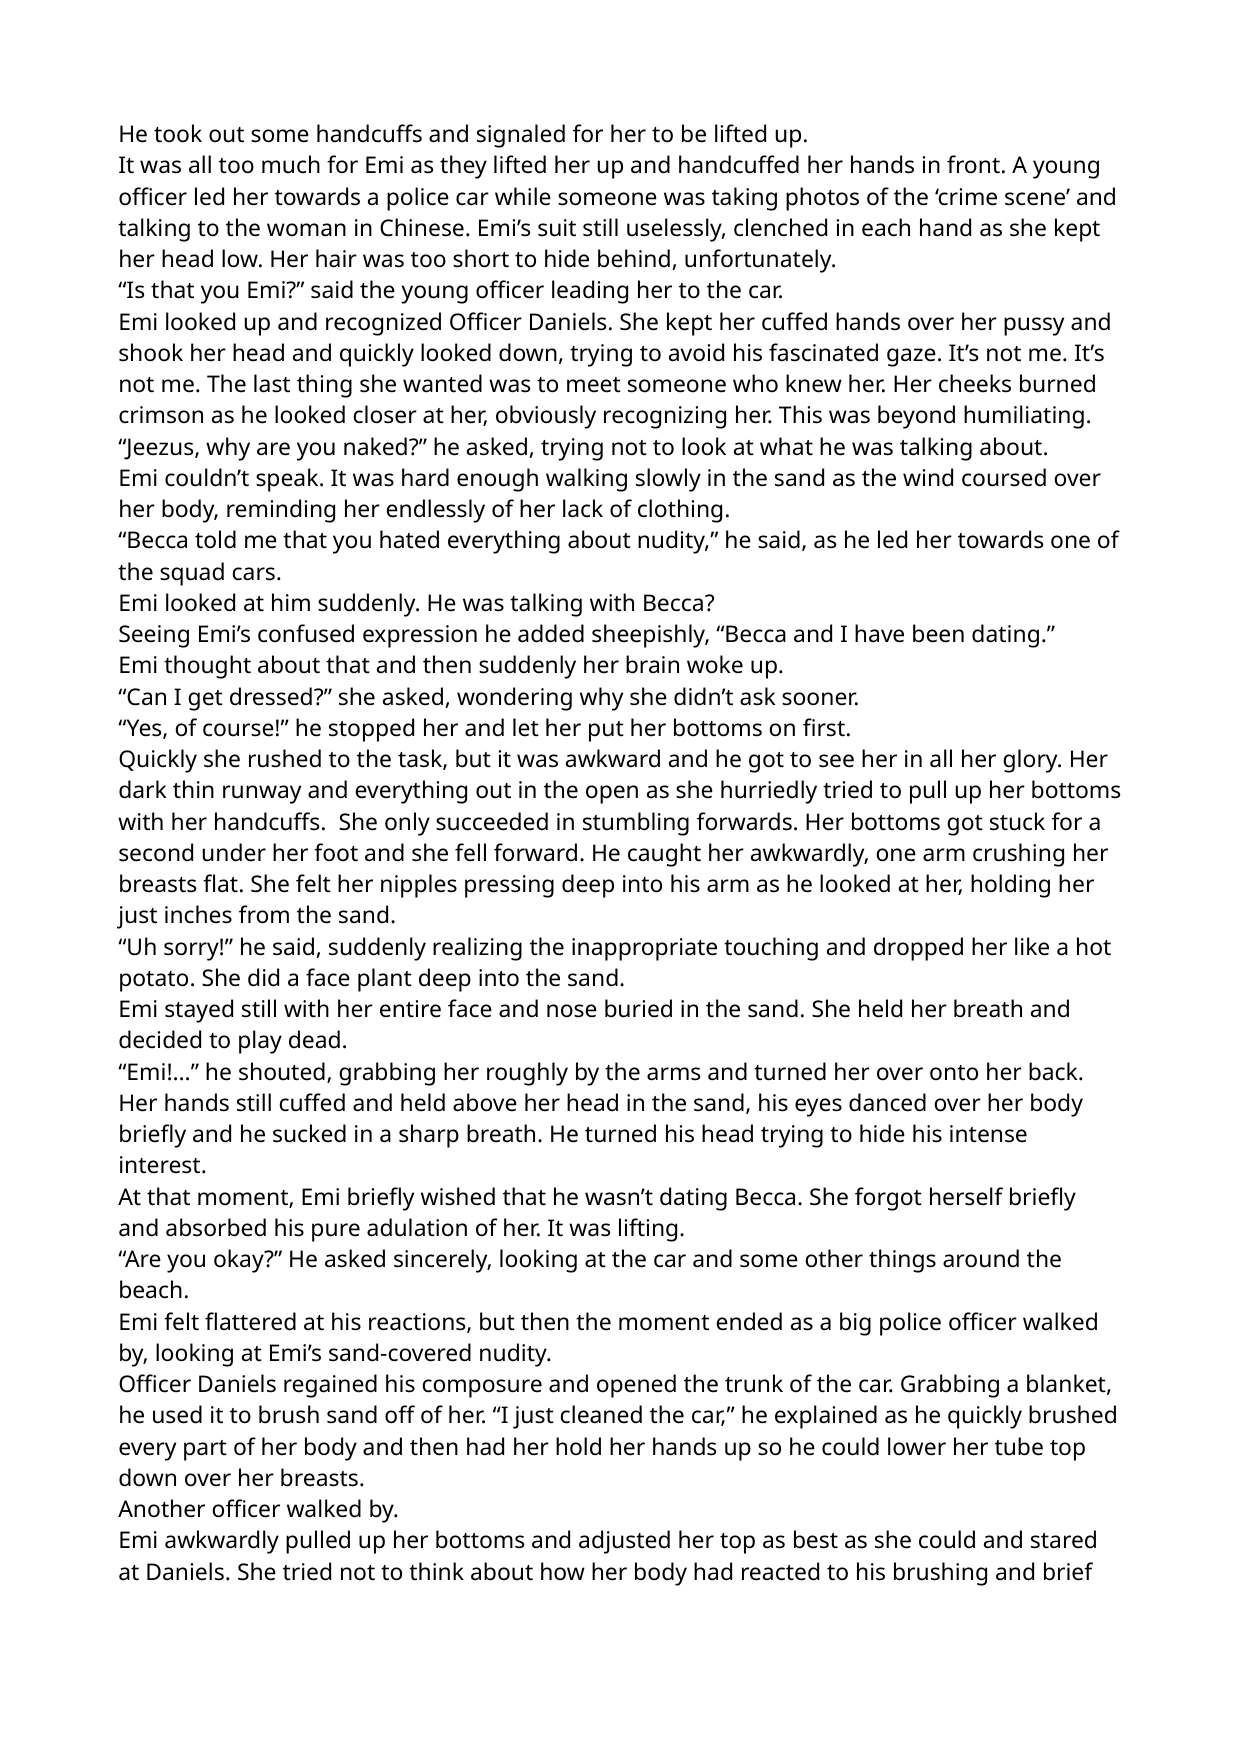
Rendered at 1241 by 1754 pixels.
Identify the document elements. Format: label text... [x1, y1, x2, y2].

text Emi felt flattered at his reactions, but then the moment ended as a big police officer walked by, looking at Emi’s sand-covered nudity. [118, 1306, 1122, 1368]
text “Is that you Emi?” said the young officer leading her to the car. [118, 274, 1122, 306]
text “Uh sorry!” he said, suddenly realizing the inappropriate touching and dropped her like a hot potato. She did a face plant deep into the sand. [118, 931, 1122, 993]
text “Yes, of course!” he stopped her and let her put her bottoms on first. [118, 712, 1122, 743]
text At that moment, Emi briefly wished that he wasn’t dating Becca. She forgot herself briefly and absorbed his pure adulation of her. It was lifting. [118, 1181, 1122, 1243]
text “Can I get dressed?” she asked, wondering why she didn’t ask sooner. [118, 681, 1122, 712]
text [118, 1524, 1122, 1587]
text “Emi!…” he shouted, grabbing her roughly by the arms and turned her over onto her back. Her hands still cuffed and held above her head in the sand, his eyes danced over her body briefly and he sucked in a sharp breath. He turned his head trying to hide his intense interest. [118, 1056, 1122, 1181]
text Emi couldn’t speak. It was hard enough walking slowly in the sand as the wind coursed over her body, reminding her endlessly of her lack of clothing. [118, 462, 1122, 524]
text Emi stayed still with her entire face and nose buried in the sand. She held her breath and decided to play dead. [118, 993, 1122, 1056]
text He took out some handcuffs and signaled for her to be lifted up. [118, 118, 1122, 149]
text Emi thought about that and then suddenly her brain woke up. [118, 649, 1122, 681]
text Emi looked at him suddenly. He was talking with Becca? [118, 587, 1122, 618]
text “Are you okay?” He asked sincerely, looking at the car and some other things around the beach. [118, 1243, 1122, 1306]
text “Becca told me that you hated everything about nudity,” he said, as he led her towards one of the squad cars. [118, 524, 1122, 587]
text Another officer walked by. [118, 1493, 1122, 1524]
text It was all too much for Emi as they lifted her up and handcuffed her hands in front. A young officer led her towards a police car while someone was taking photos of the ‘crime scene’ and talking to the woman in Chinese. Emi’s suit still uselessly, clenched in each hand as she kept her head low. Her hair was too short to hide behind, unfortunately. [118, 149, 1122, 274]
text Seeing Emi’s confused expression he added sheepishly, “Becca and I have been dating.” [118, 618, 1122, 649]
text Emi looked up and recognized Officer Daniels. She kept her cuffed hands over her pussy and shook her head and quickly looked down, trying to avoid his fascinated gaze. It’s not me. It’s not me. The last thing she wanted was to meet someone who knew her. Her cheeks burned crimson as he looked closer at her, obviously recognizing her. This was beyond humiliating. [118, 306, 1122, 431]
text “Jeezus, why are you naked?” he asked, trying not to look at what he was talking about. [118, 431, 1122, 462]
text Officer Daniels regained his composure and opened the trunk of the car. Grabbing a blanket, he used it to brush sand off of her. “I just cleaned the car,” he explained as he quickly brushed every part of her body and then had her hold her hands up so he could lower her tube top down over her breasts. [118, 1368, 1122, 1493]
text Quickly she rushed to the task, but it was awkward and he got to see her in all her glory. Her dark thin runway and everything out in the open as she hurriedly tried to pull up her bottoms with her handcuffs. She only succeeded in stumbling forwards. Her bottoms got stuck for a second under her foot and she fell forward. He caught her awkwardly, one arm crushing her breasts flat. She felt her nipples pressing deep into his arm as he looked at her, holding her just inches from the sand. [118, 743, 1122, 931]
